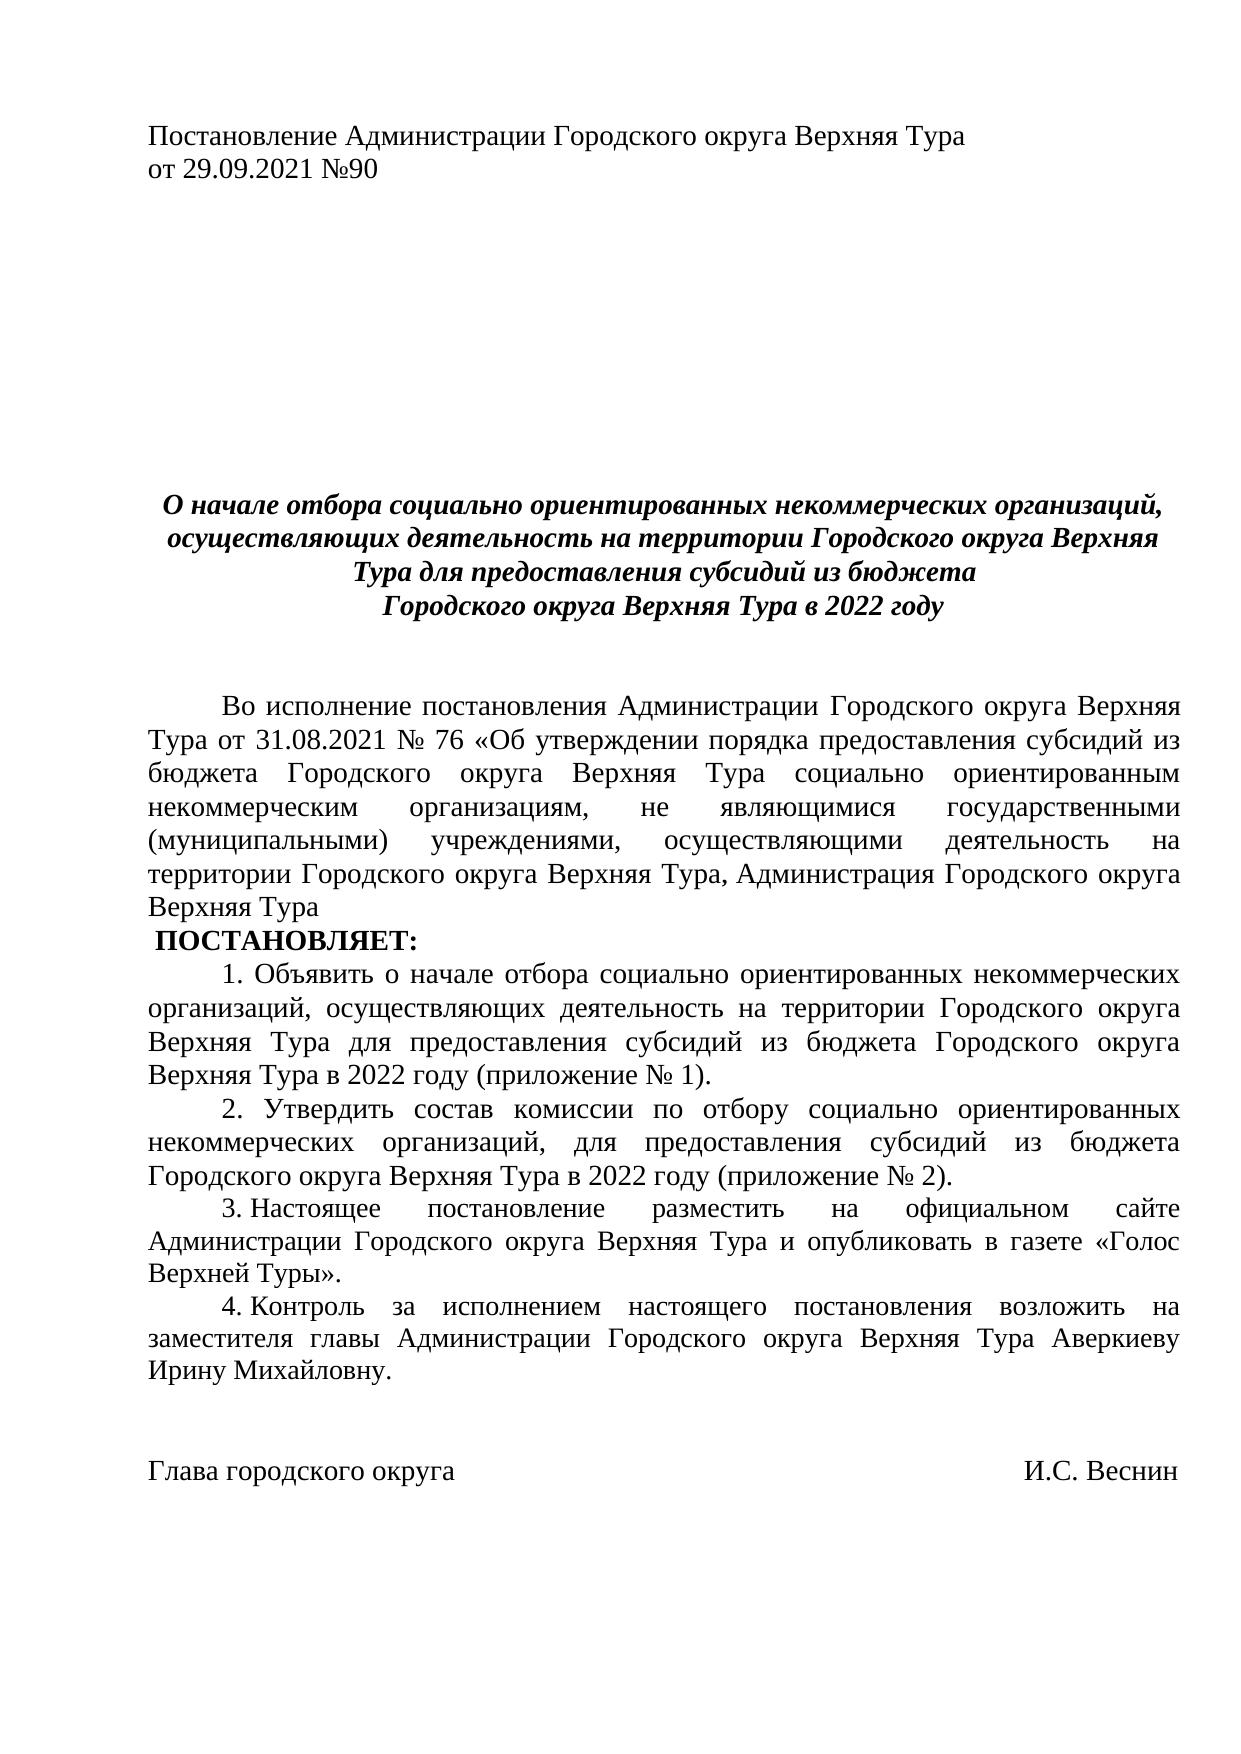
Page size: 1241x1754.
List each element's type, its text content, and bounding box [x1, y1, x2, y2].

text О начале отбора социально ориентированных некоммерческих организаций, осуществляющих деятельность на территории Городского округа Верхняя Тура для предоставления субсидий из бюджета [148, 487, 1181, 588]
text Городского округа Верхняя Тура в 2022 году [148, 588, 1181, 621]
text 2. Утвердить состав комиссии по отбору социально ориентированных некоммерческих организаций, для предоставления субсидий из бюджета Городского округа Верхняя Тура в 2022 году (приложение № 2). [148, 1091, 1181, 1191]
text 4. Контроль за исполнением настоящего постановления возложить на заместителя главы Администрации Городского округа Верхняя Тура Аверкиеву Ирину Михайловну. [148, 1289, 1181, 1386]
text 3. Настоящее постановление разместить на официальном сайте Администрации Городского округа Верхняя Тура и опубликовать в газете «Голос Верхней Туры». [148, 1191, 1181, 1289]
text 1. Объявить о начале отбора социально ориентированных некоммерческих организаций, осуществляющих деятельность на территории Городского округа Верхняя Тура для предоставления субсидий из бюджета Городского округа Верхняя Тура в 2022 году (приложение № 1). [148, 957, 1181, 1091]
text Постановление Администрации Городского округа Верхняя Тура от 29.09.2021 №90 [148, 118, 1181, 185]
text Глава городского округа И.С. Веснин [148, 1453, 1181, 1486]
title Во исполнение постановления Администрации Городского округа Верхняя Тура от 31.08.2021 № 76 «Об утверждении порядка предоставления субсидий из бюджета Городского округа Верхняя Тура социально ориентированным некоммерческим организациям, не являющимися государственными (муниципальными) учреждениями, осуществляющими деятельность на территории Городского округа Верхняя Тура, Администрация Городского округа Верхняя Тура [148, 688, 1181, 923]
text ПОСТАНОВЛЯЕТ: [148, 923, 1181, 957]
